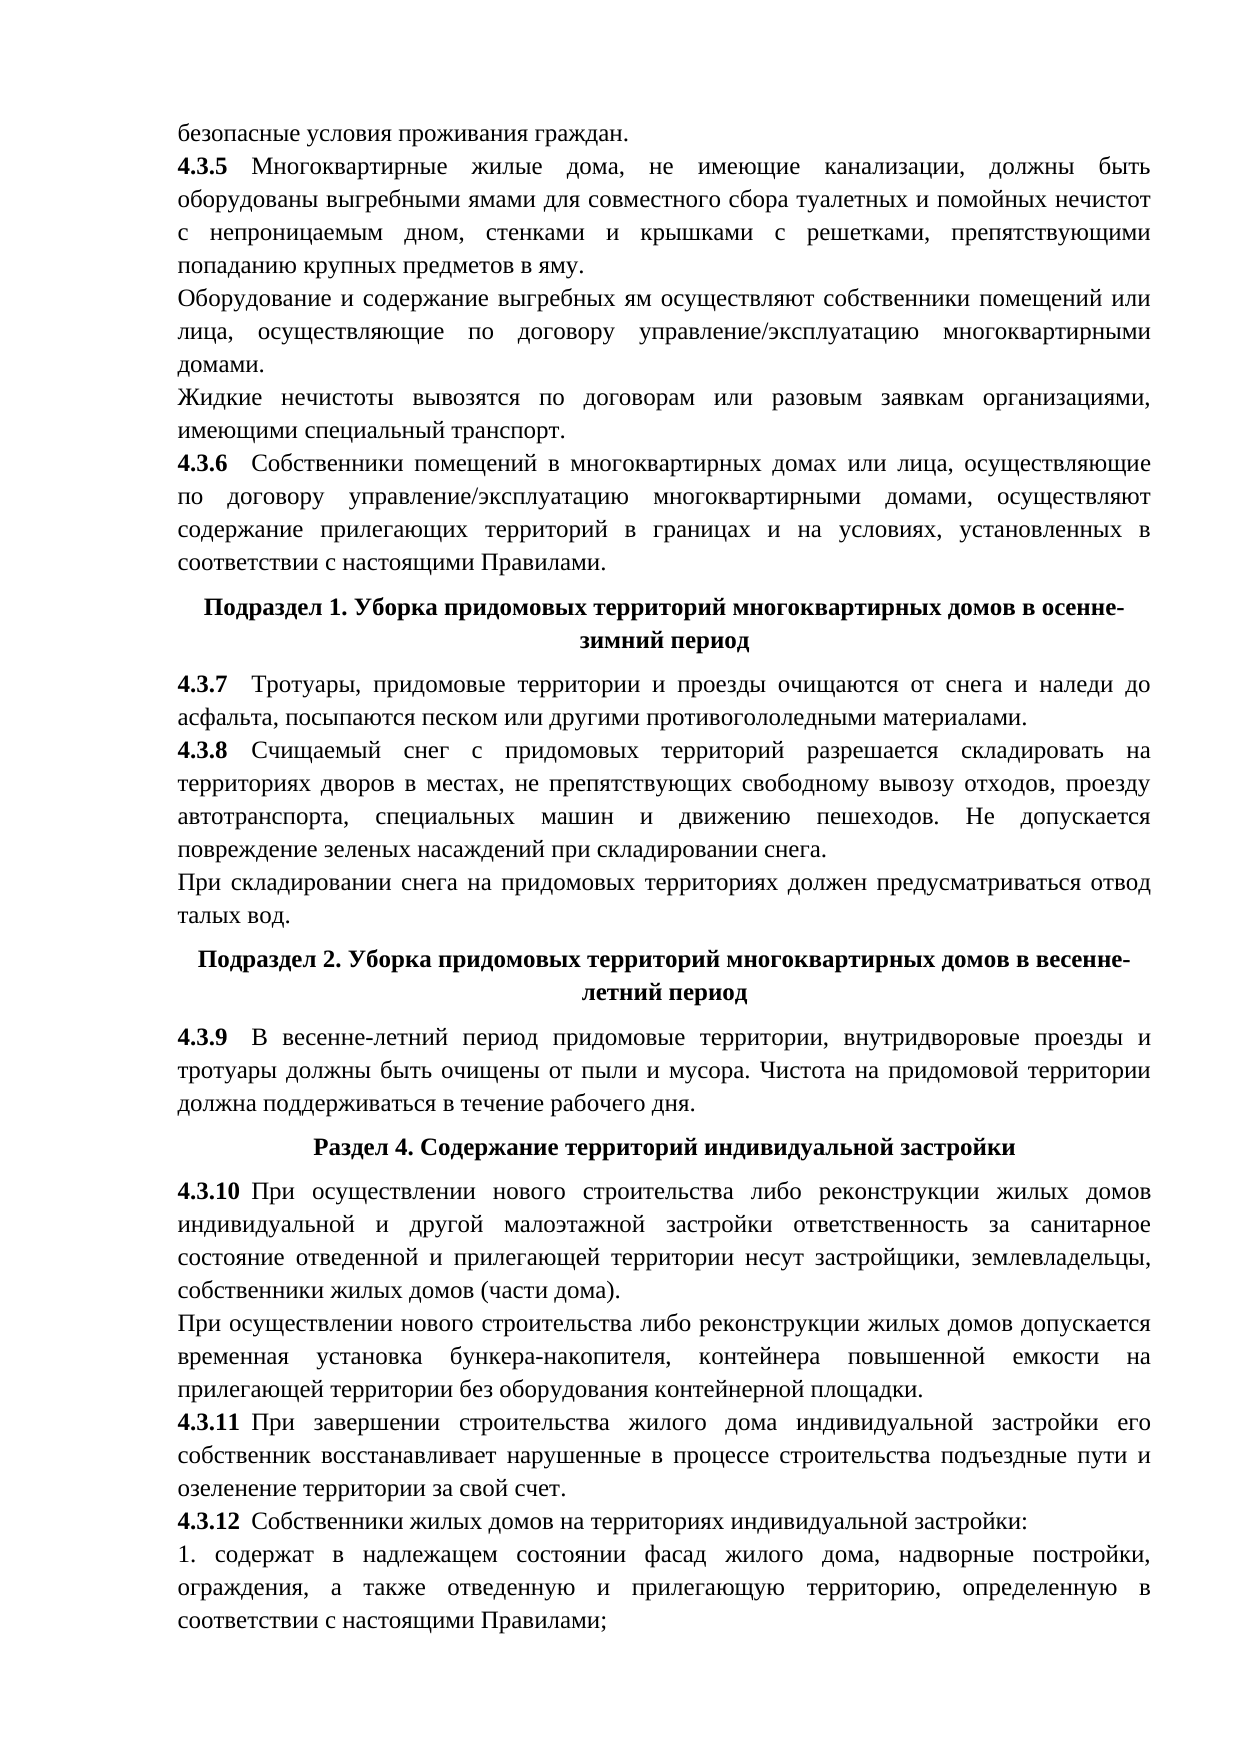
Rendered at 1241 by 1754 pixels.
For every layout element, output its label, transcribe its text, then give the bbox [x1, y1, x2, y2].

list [177, 118, 1152, 147]
text Жидкие нечистоты вывозятся по договорам или разовым заявкам организациями, имеющими специальный транспорт. [177, 382, 1152, 444]
list Тротуары, придомовые территории и проезды очищаются от снега и наледи до асфальта, посыпаются песком или другими противогололедными материалами. [177, 669, 1152, 731]
text 1. содержат в надлежащем состоянии фасад жилого дома, надворные постройки, ограждения, а также отведенную и прилегающую территорию, определенную в соответствии с настоящими Правилами; [177, 1539, 1152, 1634]
list Собственники помещений в многоквартирных домах или лица, осуществляющие по договору управление/эксплуатацию многоквартирными домами, осуществляют содержание прилегающих территорий в границах и на условиях, установленных в соответствии с настоящими Правилами. [177, 448, 1152, 576]
text При складировании снега на придомовых территориях должен предусматриваться отвод талых вод. [177, 867, 1152, 929]
subtitle Подраздел 1. Уборка придомовых территорий многоквартирных домов в осенне-зимний период [177, 592, 1152, 653]
list При завершении строительства жилого дома индивидуальной застройки его собственник восстанавливает нарушенные в процессе строительства подъездные пути и озеленение территории за свой счет. [177, 1407, 1152, 1502]
list Счищаемый снег с придомовых территорий разрешается складировать на территориях дворов в местах, не препятствующих свободному вывозу отходов, проезду автотранспорта, специальных машин и движению пешеходов. Не допускается повреждение зеленых насаждений при складировании снега. [177, 735, 1152, 863]
text Оборудование и содержание выгребных ям осуществляют собственники помещений или лица, осуществляющие по договору управление/эксплуатацию многоквартирными домами. [177, 283, 1152, 378]
list При осуществлении нового строительства либо реконструкции жилых домов индивидуальной и другой малоэтажной застройки ответственность за санитарное состояние отведенной и прилегающей территории несут застройщики, землевладельцы, собственники жилых домов (части дома). [177, 1176, 1152, 1304]
subtitle Подраздел 2. Уборка придомовых территорий многоквартирных домов в весенне-летний период [177, 944, 1152, 1006]
text При осуществлении нового строительства либо реконструкции жилых домов допускается временная установка бункера-накопителя, контейнера повышенной емкости на прилегающей территории без оборудования контейнерной площадки. [177, 1308, 1152, 1403]
list В весенне-летний период придомовые территории, внутридворовые проезды и тротуары должны быть очищены от пыли и мусора. Чистота на придомовой территории должна поддерживаться в течение рабочего дня. [177, 1022, 1152, 1116]
list Многоквартирные жилые дома, не имеющие канализации, должны быть оборудованы выгребными ямами для совместного сбора туалетных и помойных нечистот с непроницаемым дном, стенками и крышками с решетками, препятствующими попаданию крупных предметов в яму. [177, 151, 1152, 279]
subtitle Раздел 4. Содержание территорий индивидуальной застройки [177, 1132, 1152, 1161]
list Собственники жилых домов на территориях индивидуальной застройки: [177, 1506, 1152, 1535]
